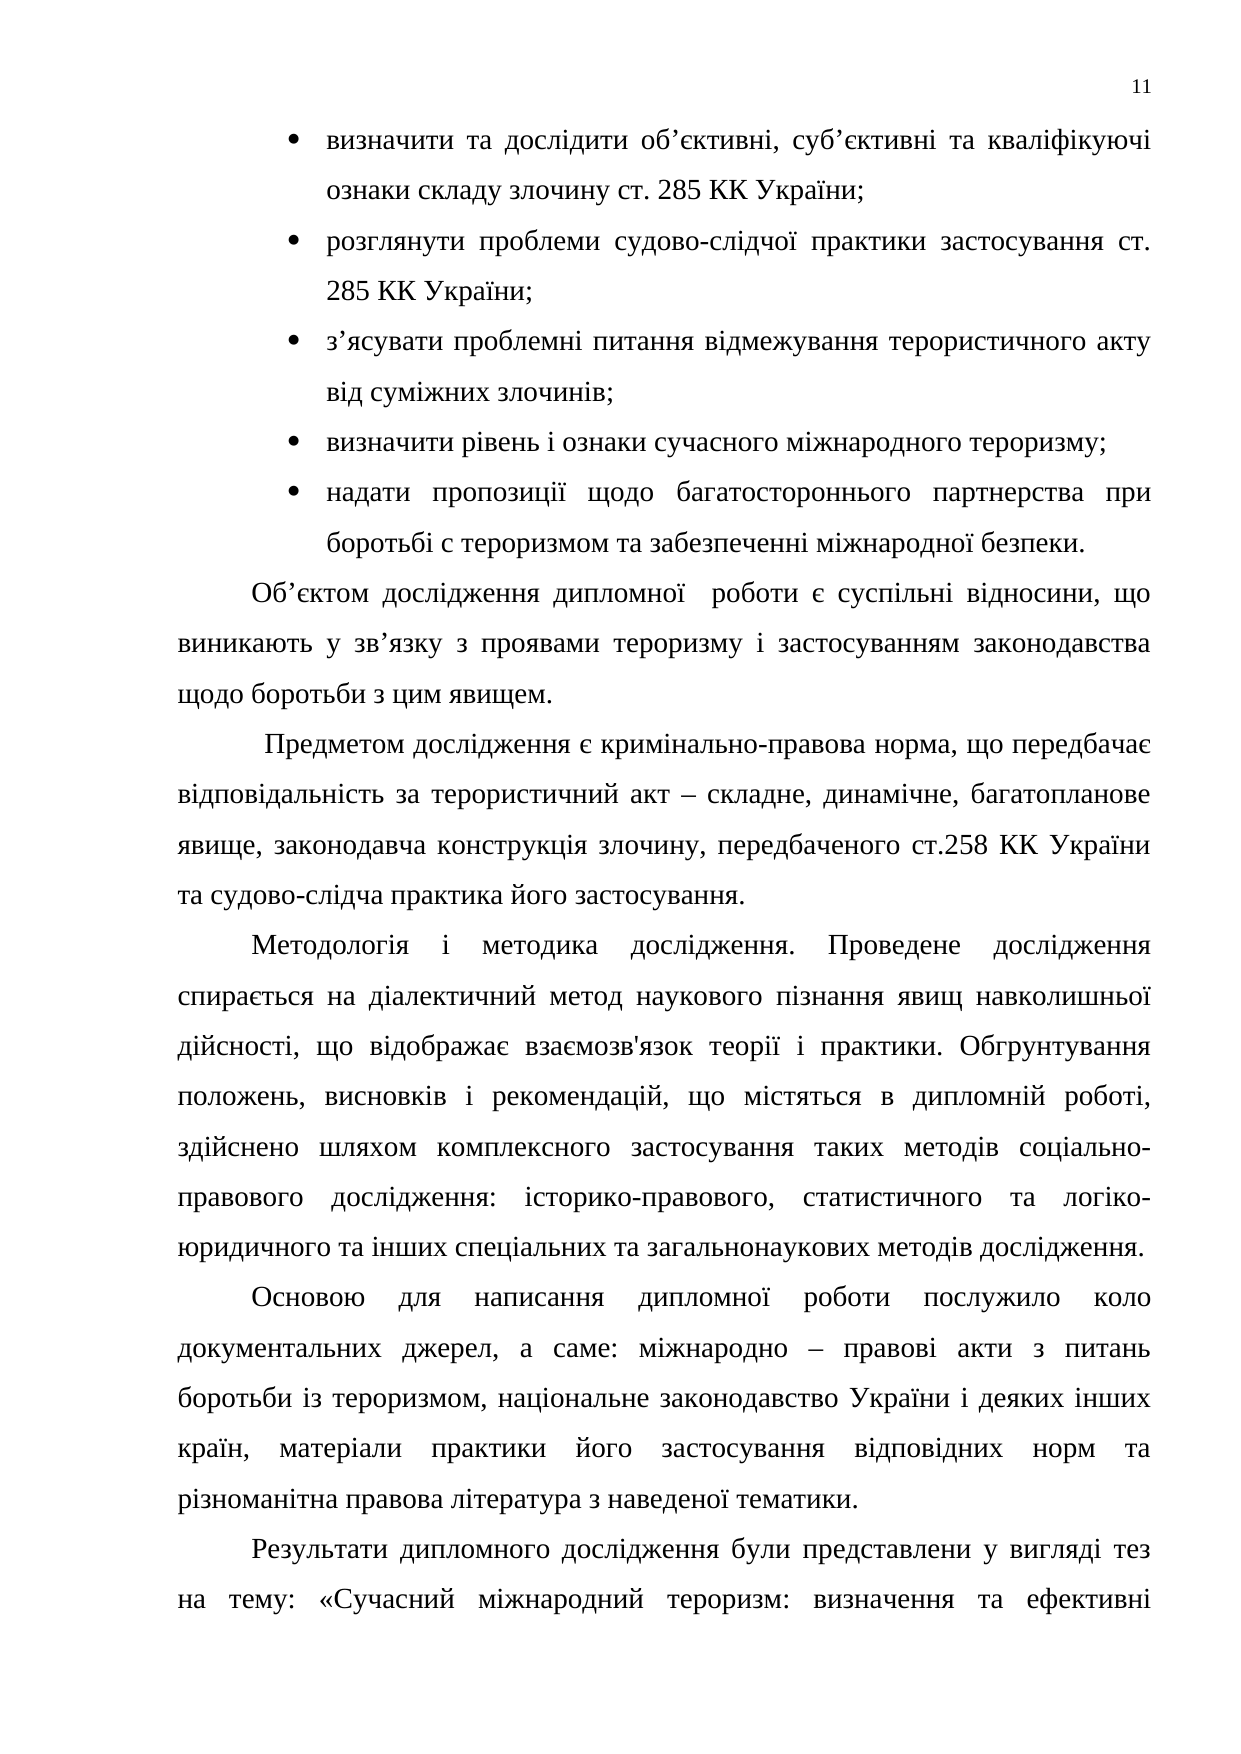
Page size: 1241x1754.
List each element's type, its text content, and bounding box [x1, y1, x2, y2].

text Предметом дослідження є кримінально-правова норма, що передбачає відповідальність за терористичний акт – складне, динамічне, багатопланове явище, законодавча конструкція злочину, передбаченого ст.258 КК України та судово-слідча практика його застосування. [177, 726, 1152, 911]
list визначити та дослідити об’єктивні, суб’єктивні та кваліфікуючі ознаки складу злочину ст. 285 КК України; [288, 122, 1152, 206]
text Основою для написання дипломної роботи послужило коло документальних джерел, а саме: міжнародно – правові акти з питань боротьби із тероризмом, національне законодавство України і деяких інших країн, матеріали практики його застосування відповідних норм та рiзноманiтна правова література з наведеної тематики. [177, 1279, 1152, 1514]
list визначити рівень і ознаки сучасного міжнародного тероризму; [288, 424, 1152, 458]
list з’ясувати проблемні питання відмежування терористичного акту від суміжних злочинів; [288, 323, 1152, 407]
list надати пропозиції щодо багатостороннього партнерства при боротьбі с тероризмом та забезпеченні міжнародної безпеки. [288, 474, 1152, 558]
text Методологія і методика дослідження. Проведене дослідження спирається на діалектичний метод наукового пізнання явищ навколишньої дійсності, що відображає взаємозв'язок теорії і практики. Обгрунтування положень, висновків і рекомендацій, що містяться в дипломній роботі, здійснено шляхом комплексного застосування таких методів соціально-правового дослідження: історико-правового, статистичного та логіко-юридичного та інших спеціальних та загальнонаукових методів дослідження. [177, 927, 1152, 1263]
list розглянути проблеми судово-слідчої практики застосування ст. 285 КК України; [288, 223, 1152, 307]
text Об’єктом дослідження дипломної роботи є суспільні відносини, що виникають у зв’язку з проявами тероризму і застосуванням законодавства щодо боротьби з цим явищем. [177, 575, 1152, 709]
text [177, 1531, 1152, 1615]
